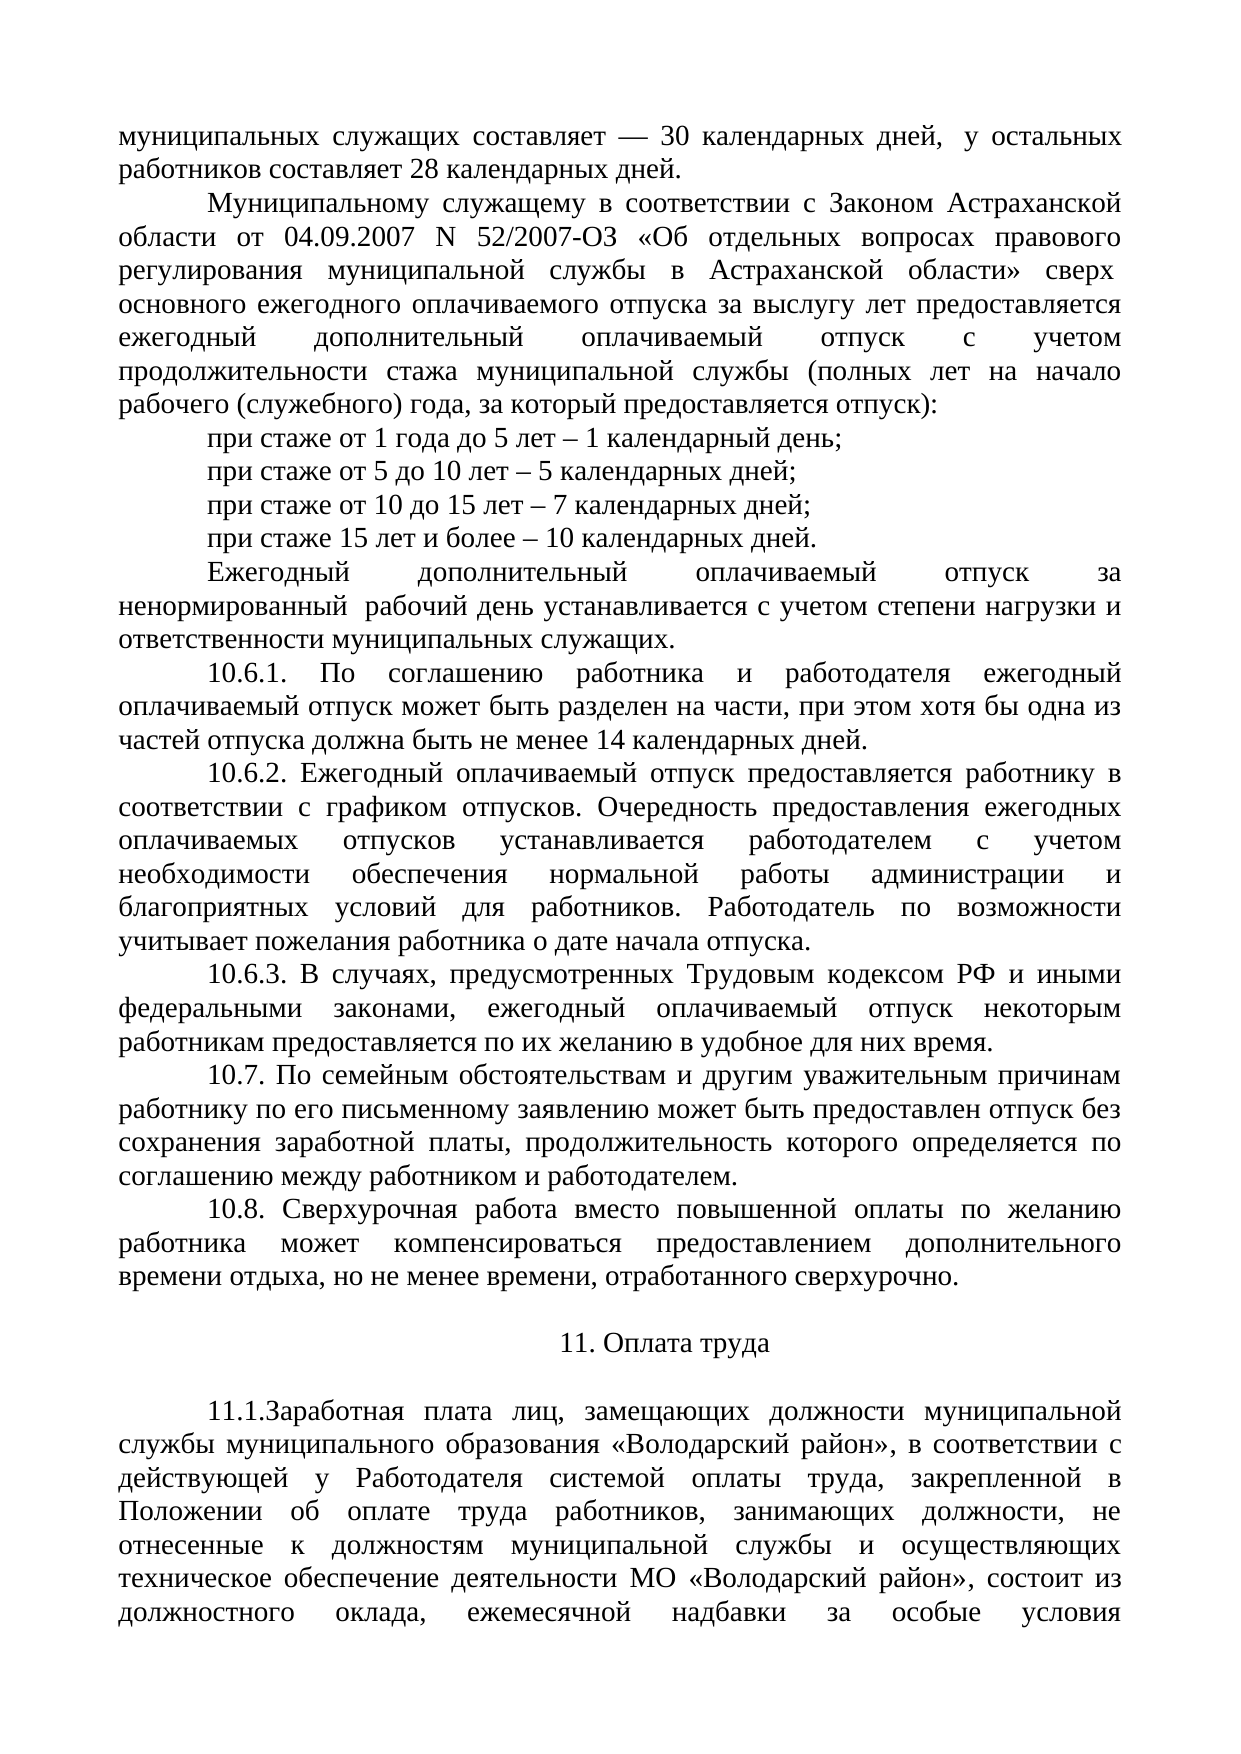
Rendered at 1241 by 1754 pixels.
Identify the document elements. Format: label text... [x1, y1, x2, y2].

text при стаже от 1 года до 5 лет – 1 календарный день; [118, 420, 1122, 453]
text 10.6.1. По соглашению работника и работодателя ежегодный оплачиваемый отпуск может быть разделен на части, при этом хотя бы одна из частей отпуска должна быть не менее 14 календарных дней. [118, 655, 1122, 755]
text Муниципальному служащему в соответствии с Законом Астраханской области от 04.09.2007 N 52/2007-ОЗ «Об отдельных вопросах правового регулирования муниципальной службы в Астраханской области» сверх основного ежегодного оплачиваемого отпуска за выслугу лет предоставляется ежегодный дополнительный оплачиваемый отпуск с учетом продолжительности стажа муниципальной службы (полных лет на начало рабочего (служебного) года, за который предоставляется отпуск): [118, 185, 1122, 420]
text при стаже 15 лет и более – 10 календарных дней. [118, 521, 1122, 554]
text 11. Оплата труда [118, 1326, 1122, 1359]
text 10.8. Сверхурочная работа вместо повышенной оплаты по желанию работника может компенсироваться предоставлением дополнительного времени отдыха, но не менее времени, отработанного сверхурочно. [118, 1191, 1122, 1292]
text при стаже от 10 до 15 лет – 7 календарных дней; [118, 487, 1122, 521]
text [118, 1393, 1122, 1627]
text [118, 118, 1122, 185]
text 10.6.3. В случаях, предусмотренных Трудовым кодексом РФ и иными федеральными законами, ежегодный оплачиваемый отпуск некоторым работникам предоставляется по их желанию в удобное для них время. [118, 957, 1122, 1057]
text при стаже от 5 до 10 лет – 5 календарных дней; [118, 453, 1122, 487]
text 10.6.2. Ежегодный оплачиваемый отпуск предоставляется работнику в соответствии с графиком отпусков. Очередность предоставления ежегодных оплачиваемых отпусков устанавливается работодателем с учетом необходимости обеспечения нормальной работы администрации и благоприятных условий для работников. Работодатель по возможности учитывает пожелания работника о дате начала отпуска. [118, 755, 1122, 957]
text 10.7. По семейным обстоятельствам и другим уважительным причинам работнику по его письменному заявлению может быть предоставлен отпуск без сохранения заработной платы, продолжительность которого определяется по соглашению между работником и работодателем. [118, 1057, 1122, 1191]
text Ежегодный дополнительный оплачиваемый отпуск за ненормированный рабочий день устанавливается с учетом степени нагрузки и ответственности муниципальных служащих. [118, 554, 1122, 655]
